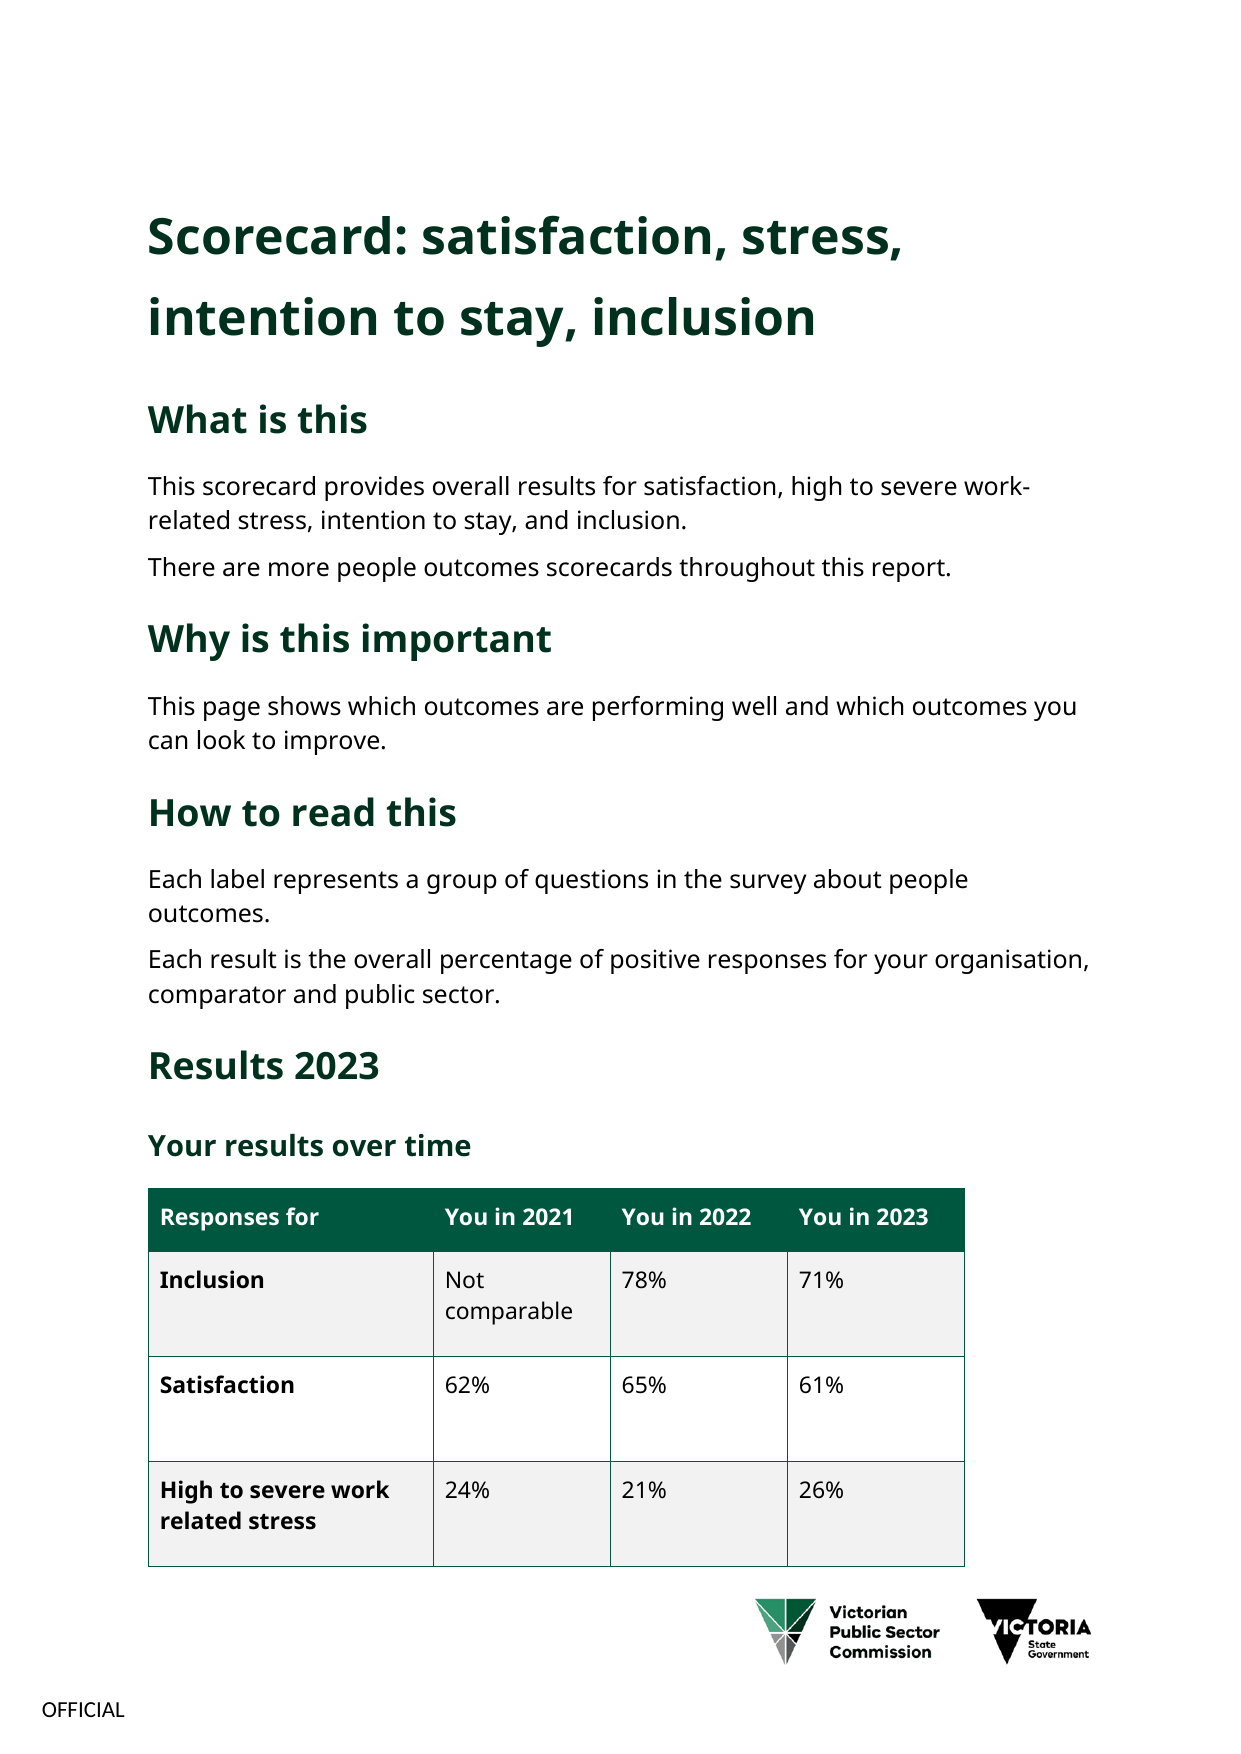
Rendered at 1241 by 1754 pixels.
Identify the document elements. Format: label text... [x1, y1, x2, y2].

table_cell 62% [434, 1357, 610, 1461]
subtitle Scorecard: satisfaction, stress, intention to stay, inclusion [148, 201, 1092, 350]
table_cell 65% [611, 1357, 787, 1461]
text This scorecard provides overall results for satisfaction, high to severe work-related stress, intention to stay, and inclusion. [148, 469, 1092, 537]
table_cell 61% [788, 1357, 964, 1461]
table_header Responses for [149, 1189, 433, 1251]
subtitle How to read this [148, 786, 1092, 837]
table_header You in 2021 [434, 1189, 610, 1251]
picture [754, 1598, 1093, 1666]
subtitle Your results over time [148, 1126, 1092, 1165]
table_cell High to severe work related stress [149, 1462, 433, 1566]
text There are more people outcomes scorecards throughout this report. [148, 549, 1092, 583]
table_cell 21% [611, 1462, 787, 1566]
table_cell Satisfaction [149, 1357, 433, 1461]
table_cell 24% [434, 1462, 610, 1566]
table_cell 26% [788, 1462, 964, 1566]
table_header You in 2022 [611, 1189, 787, 1251]
subtitle Results 2023 [148, 1039, 1092, 1091]
table_cell Not comparable [434, 1252, 610, 1356]
text This page shows which outcomes are performing well and which outcomes you can look to improve. [148, 688, 1092, 757]
subtitle What is this [148, 393, 1092, 444]
subtitle Why is this important [148, 613, 1092, 664]
text Each label represents a group of questions in the survey about people outcomes. [148, 862, 1092, 930]
table_cell Inclusion [149, 1252, 433, 1356]
table_cell 71% [788, 1252, 964, 1356]
table_cell 78% [611, 1252, 787, 1356]
table_header You in 2023 [788, 1189, 964, 1251]
text Each result is the overall percentage of positive responses for your organisation, comparator and public sector. [148, 942, 1092, 1010]
